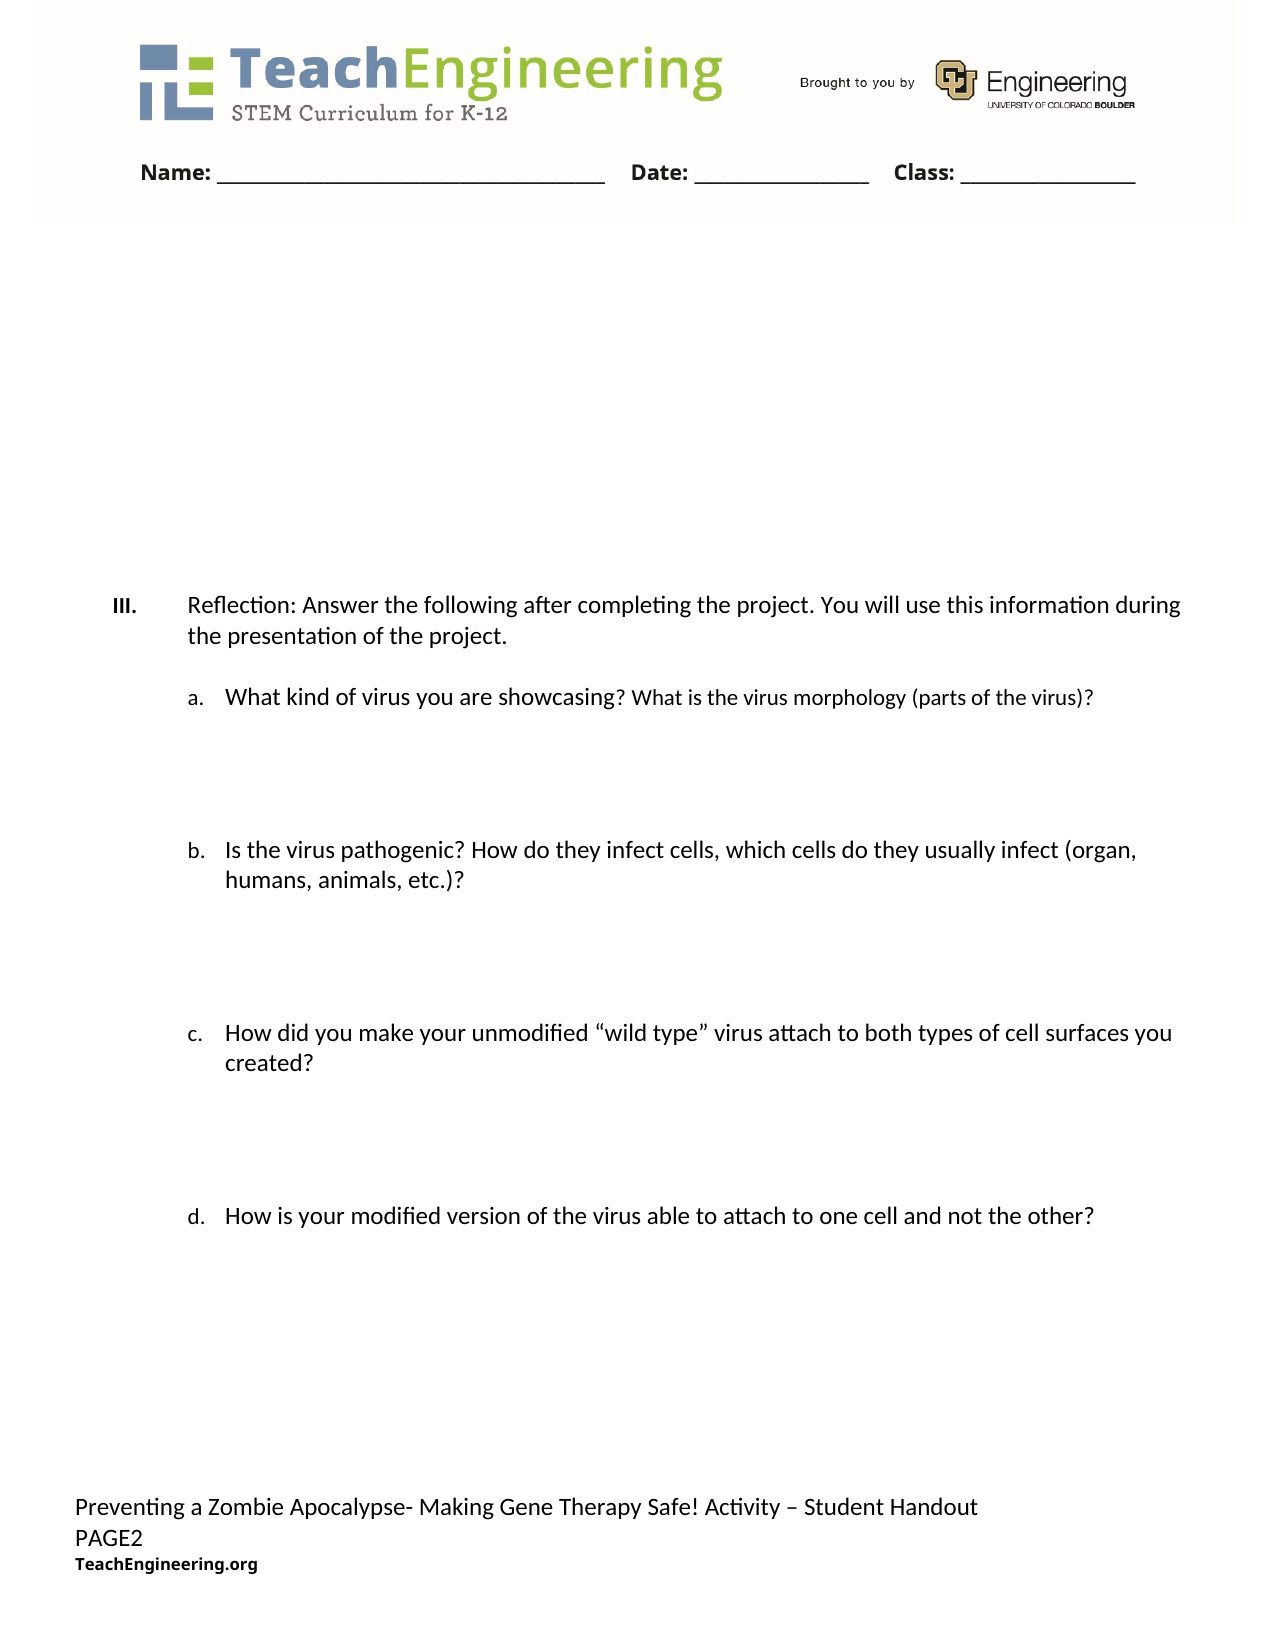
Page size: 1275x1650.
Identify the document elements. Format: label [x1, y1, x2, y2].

picture [35, 0, 1241, 224]
